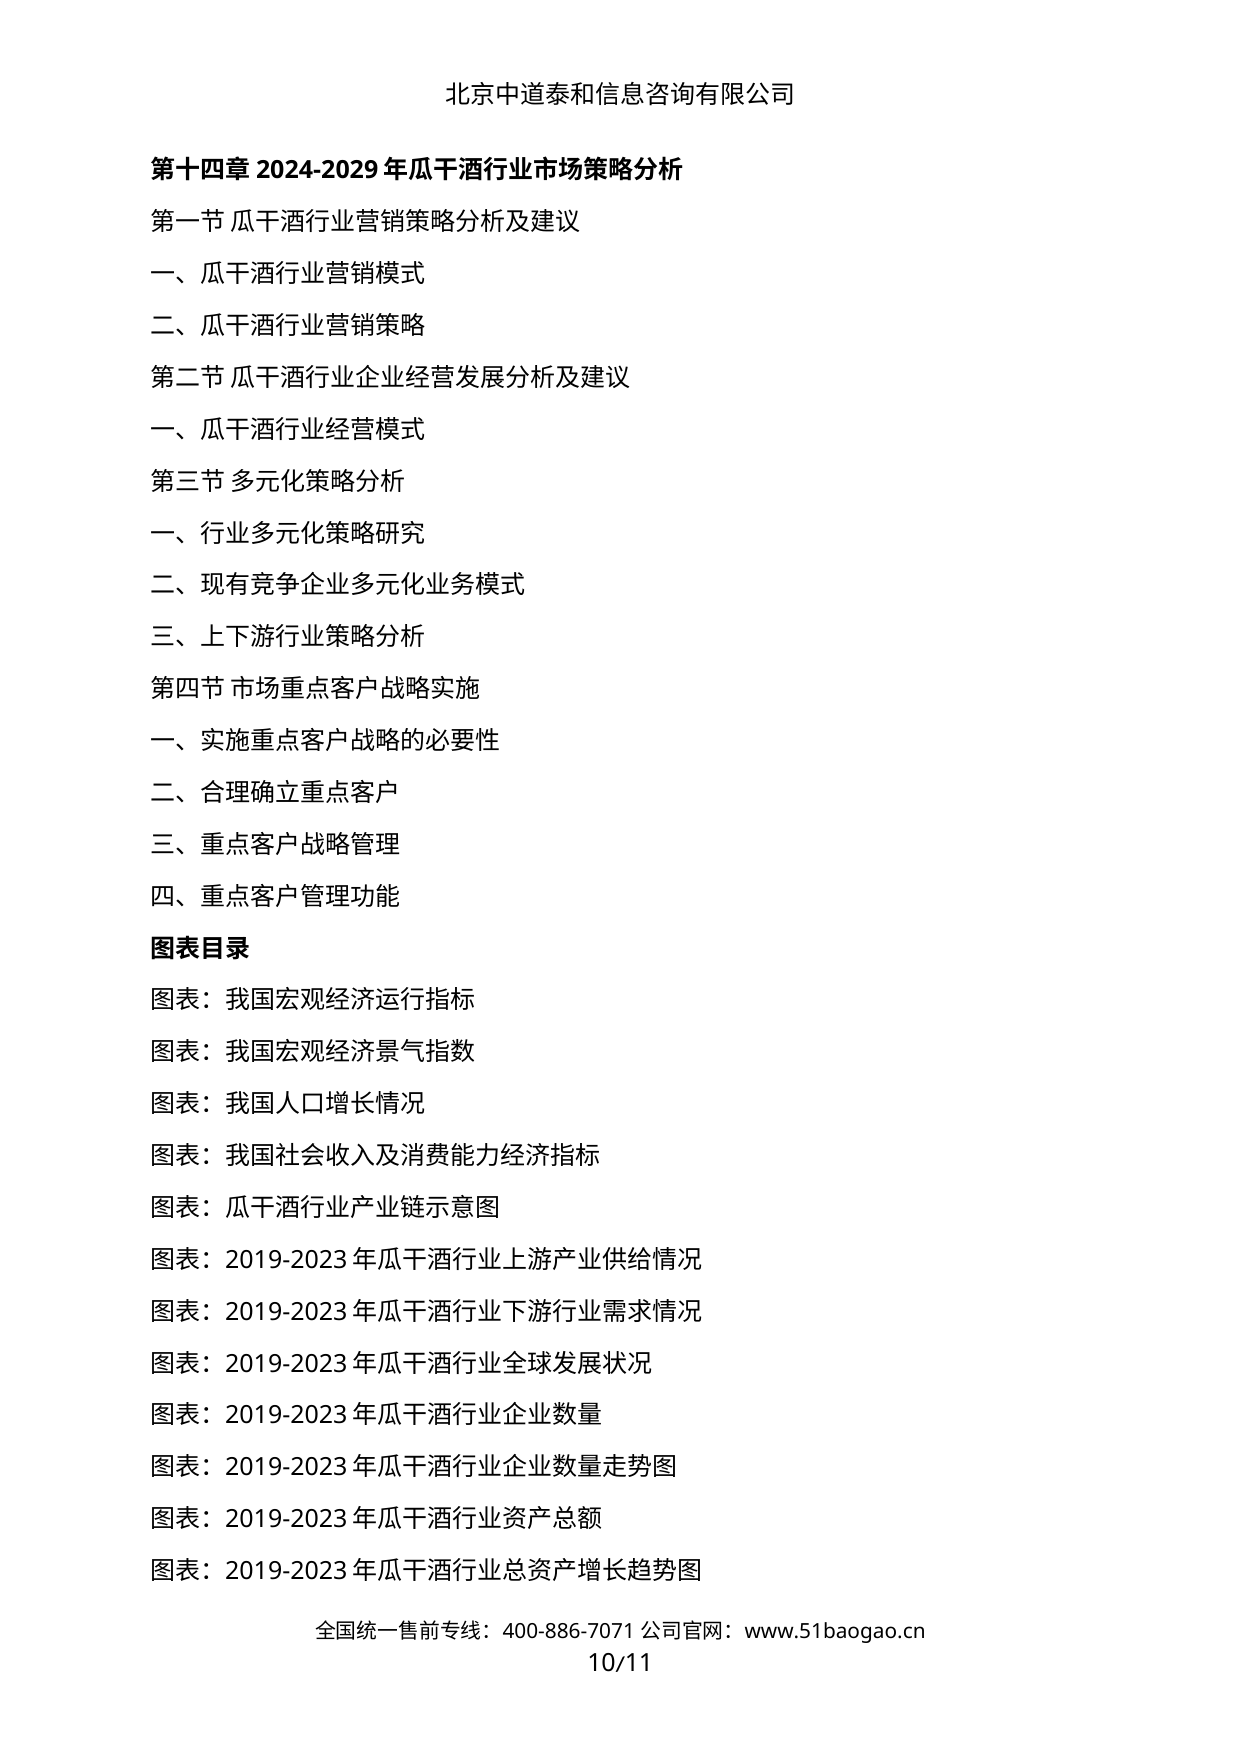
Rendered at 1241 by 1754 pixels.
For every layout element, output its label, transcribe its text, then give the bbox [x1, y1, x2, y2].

text 一、行业多元化策略研究 [150, 513, 1090, 549]
text 四、重点客户管理功能 [150, 876, 1090, 912]
text 一、瓜干酒行业营销模式 [150, 254, 1090, 290]
text 三、上下游行业策略分析 [150, 617, 1090, 653]
text 图表：2019-2023年瓜干酒行业企业数量 [150, 1395, 1090, 1431]
text 图表：2019-2023年瓜干酒行业全球发展状况 [150, 1343, 1090, 1379]
text 二、瓜干酒行业营销策略 [150, 306, 1090, 342]
text 图表：2019-2023年瓜干酒行业上游产业供给情况 [150, 1239, 1090, 1276]
text 第三节 多元化策略分析 [150, 461, 1090, 497]
text 一、瓜干酒行业经营模式 [150, 409, 1090, 446]
text 图表：2019-2023年瓜干酒行业资产总额 [150, 1499, 1090, 1535]
text 三、重点客户战略管理 [150, 824, 1090, 861]
text 第二节 瓜干酒行业企业经营发展分析及建议 [150, 357, 1090, 394]
text 图表：我国宏观经济运行指标 [150, 980, 1090, 1016]
text 第十四章 2024-2029年瓜干酒行业市场策略分析 [150, 150, 1090, 186]
text 图表：我国宏观经济景气指数 [150, 1032, 1090, 1068]
text 二、现有竞争企业多元化业务模式 [150, 565, 1090, 601]
text 二、合理确立重点客户 [150, 772, 1090, 809]
text 第一节 瓜干酒行业营销策略分析及建议 [150, 202, 1090, 238]
text 图表：2019-2023年瓜干酒行业总资产增长趋势图 [150, 1551, 1090, 1587]
text 图表：2019-2023年瓜干酒行业下游行业需求情况 [150, 1291, 1090, 1327]
text 图表：我国人口增长情况 [150, 1084, 1090, 1120]
text 图表：瓜干酒行业产业链示意图 [150, 1187, 1090, 1224]
text 图表目录 [150, 928, 1090, 964]
text 第四节 市场重点客户战略实施 [150, 669, 1090, 705]
text 一、实施重点客户战略的必要性 [150, 721, 1090, 757]
text 图表：2019-2023年瓜干酒行业企业数量走势图 [150, 1447, 1090, 1483]
text 图表：我国社会收入及消费能力经济指标 [150, 1136, 1090, 1172]
